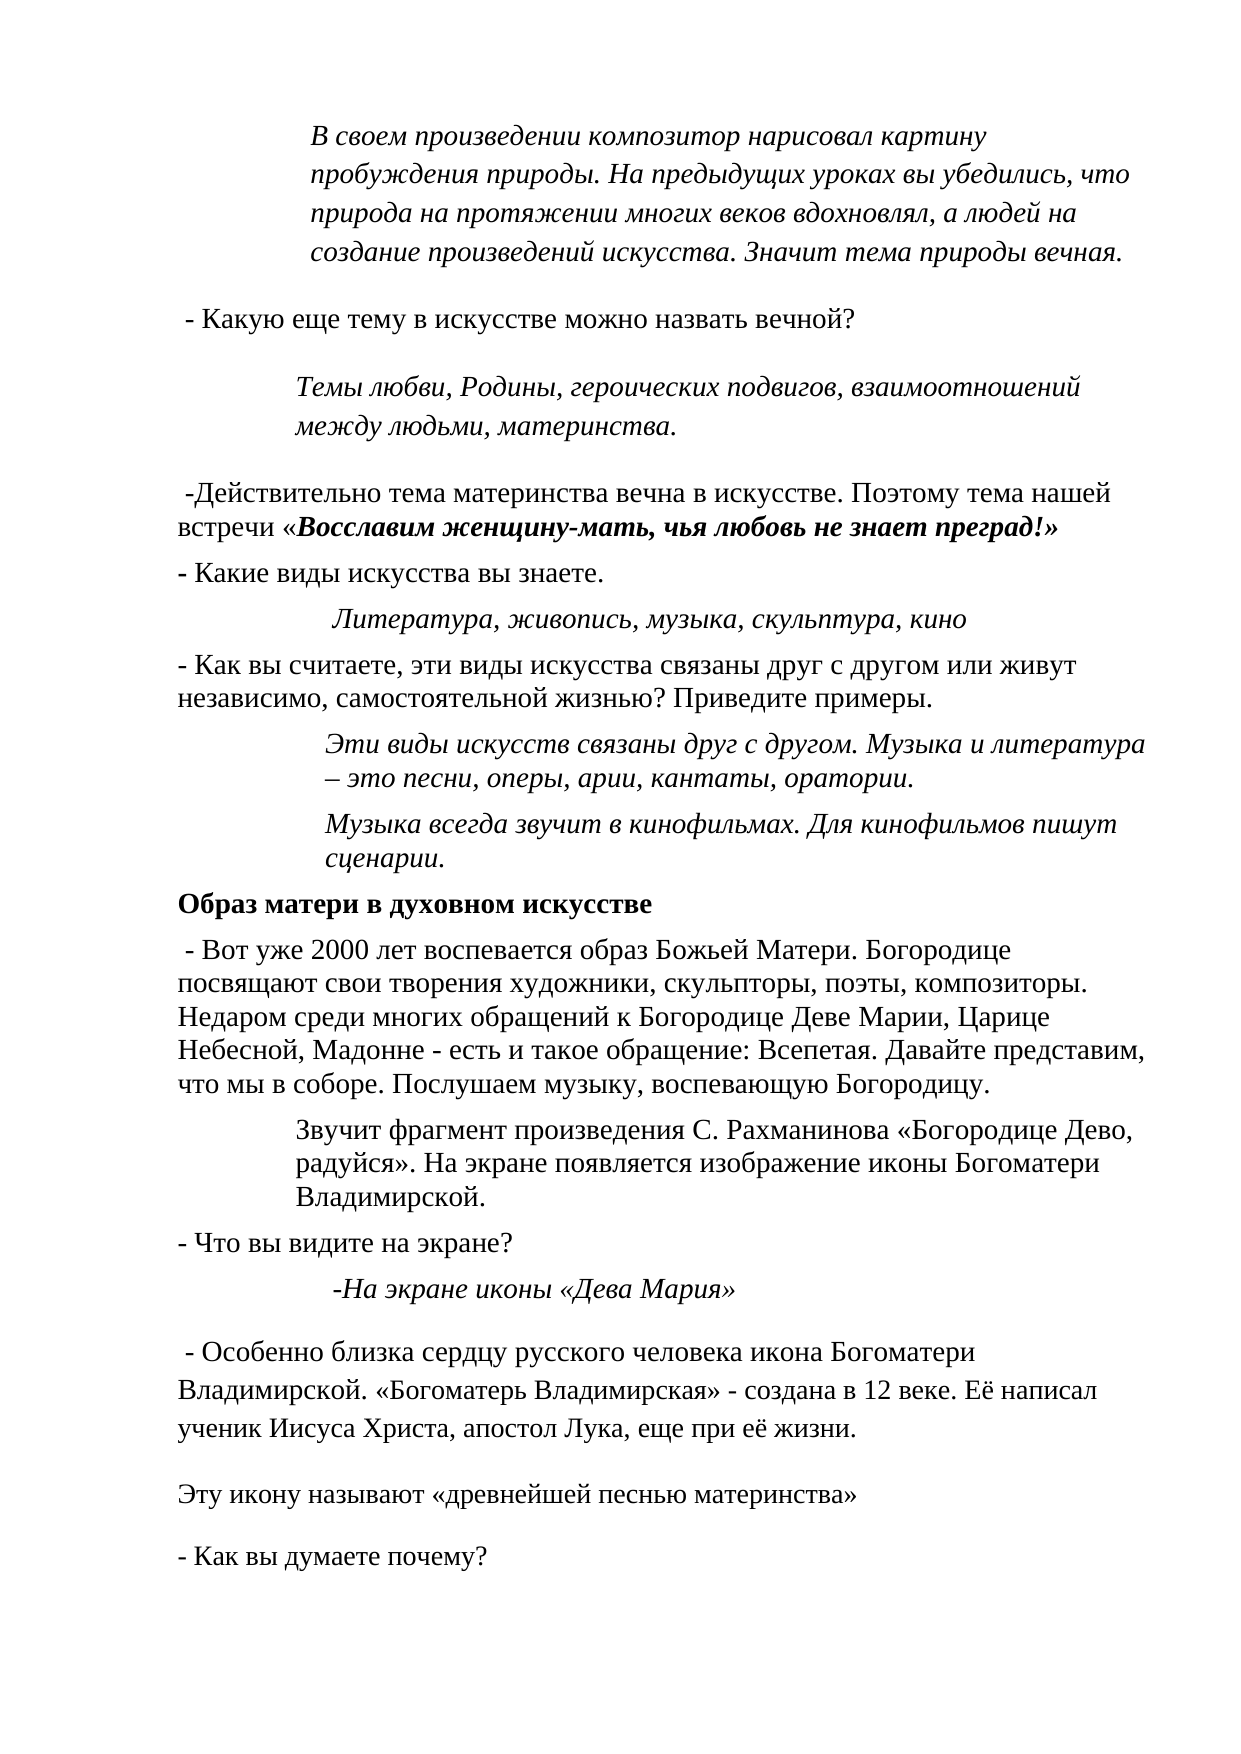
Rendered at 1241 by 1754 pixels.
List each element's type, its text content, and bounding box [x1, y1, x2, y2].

text -На экране иконы «Дева Мария» [325, 1271, 1152, 1305]
text Темы любви, Родины, героических подвигов, взаимоотношений между людьми, материнства. [295, 369, 1152, 441]
text - Что вы видите на экране? [177, 1225, 1152, 1259]
text - Особенно близка сердцу русского человека икона Богоматери Владимирской. «Богоматерь Владимирская» - создана в 12 веке. Её написал ученик Иисуса Христа, апостол Лука, еще при её жизни. [177, 1334, 1152, 1443]
text - Вот уже 2000 лет воспевается образ Божьей Матери. Богородице посвящают свои творения художники, скульпторы, поэты, композиторы. Недаром среди многих обращений к Богородице Деве Марии, Царице Небесной, Мадонне - есть и такое обращение: Всепетая. Давайте представим, что мы в соборе. Послушаем музыку, воспевающую Богородицу. [177, 932, 1152, 1099]
text -Действительно тема материнства вечна в искусстве. Поэтому тема нашей встречи «Восславим женщину-мать, чья любовь не знает преград!» [177, 475, 1152, 542]
text Музыка всегда звучит в кинофильмах. Для кинофильмов пишут сценарии. [325, 806, 1152, 873]
text Литература, живопись, музыка, скульптура, кино [325, 601, 1152, 634]
text - Как вы считаете, эти виды искусства связаны друг с другом или живут независимо, самостоятельной жизнью? Приведите примеры. [177, 647, 1152, 714]
text Эти виды искусств связаны друг с другом. Музыка и литература – это песни, оперы, арии, кантаты, оратории. [325, 727, 1152, 794]
text Образ матери в духовном искусстве [177, 886, 1152, 919]
text - Как вы думаете почему? [177, 1539, 1152, 1571]
text Эту икону называют «древнейшей песнью материнства» [177, 1477, 1152, 1509]
text - Какие виды искусства вы знаете. [177, 555, 1152, 588]
text - Какую еще тему в искусстве можно назвать вечной? [177, 301, 1152, 335]
text Звучит фрагмент произведения С. Рахманинова «Богородице Дево, радуйся». На экране появляется изображение иконы Богоматери Владимирской. [295, 1112, 1152, 1213]
text В своем произведении композитор нарисовал картину пробуждения природы. На предыдущих уроках вы убедились, что природа на протяжении многих веков вдохновлял, а людей на создание произведений искусства. Значит тема природы вечная. [310, 118, 1152, 267]
